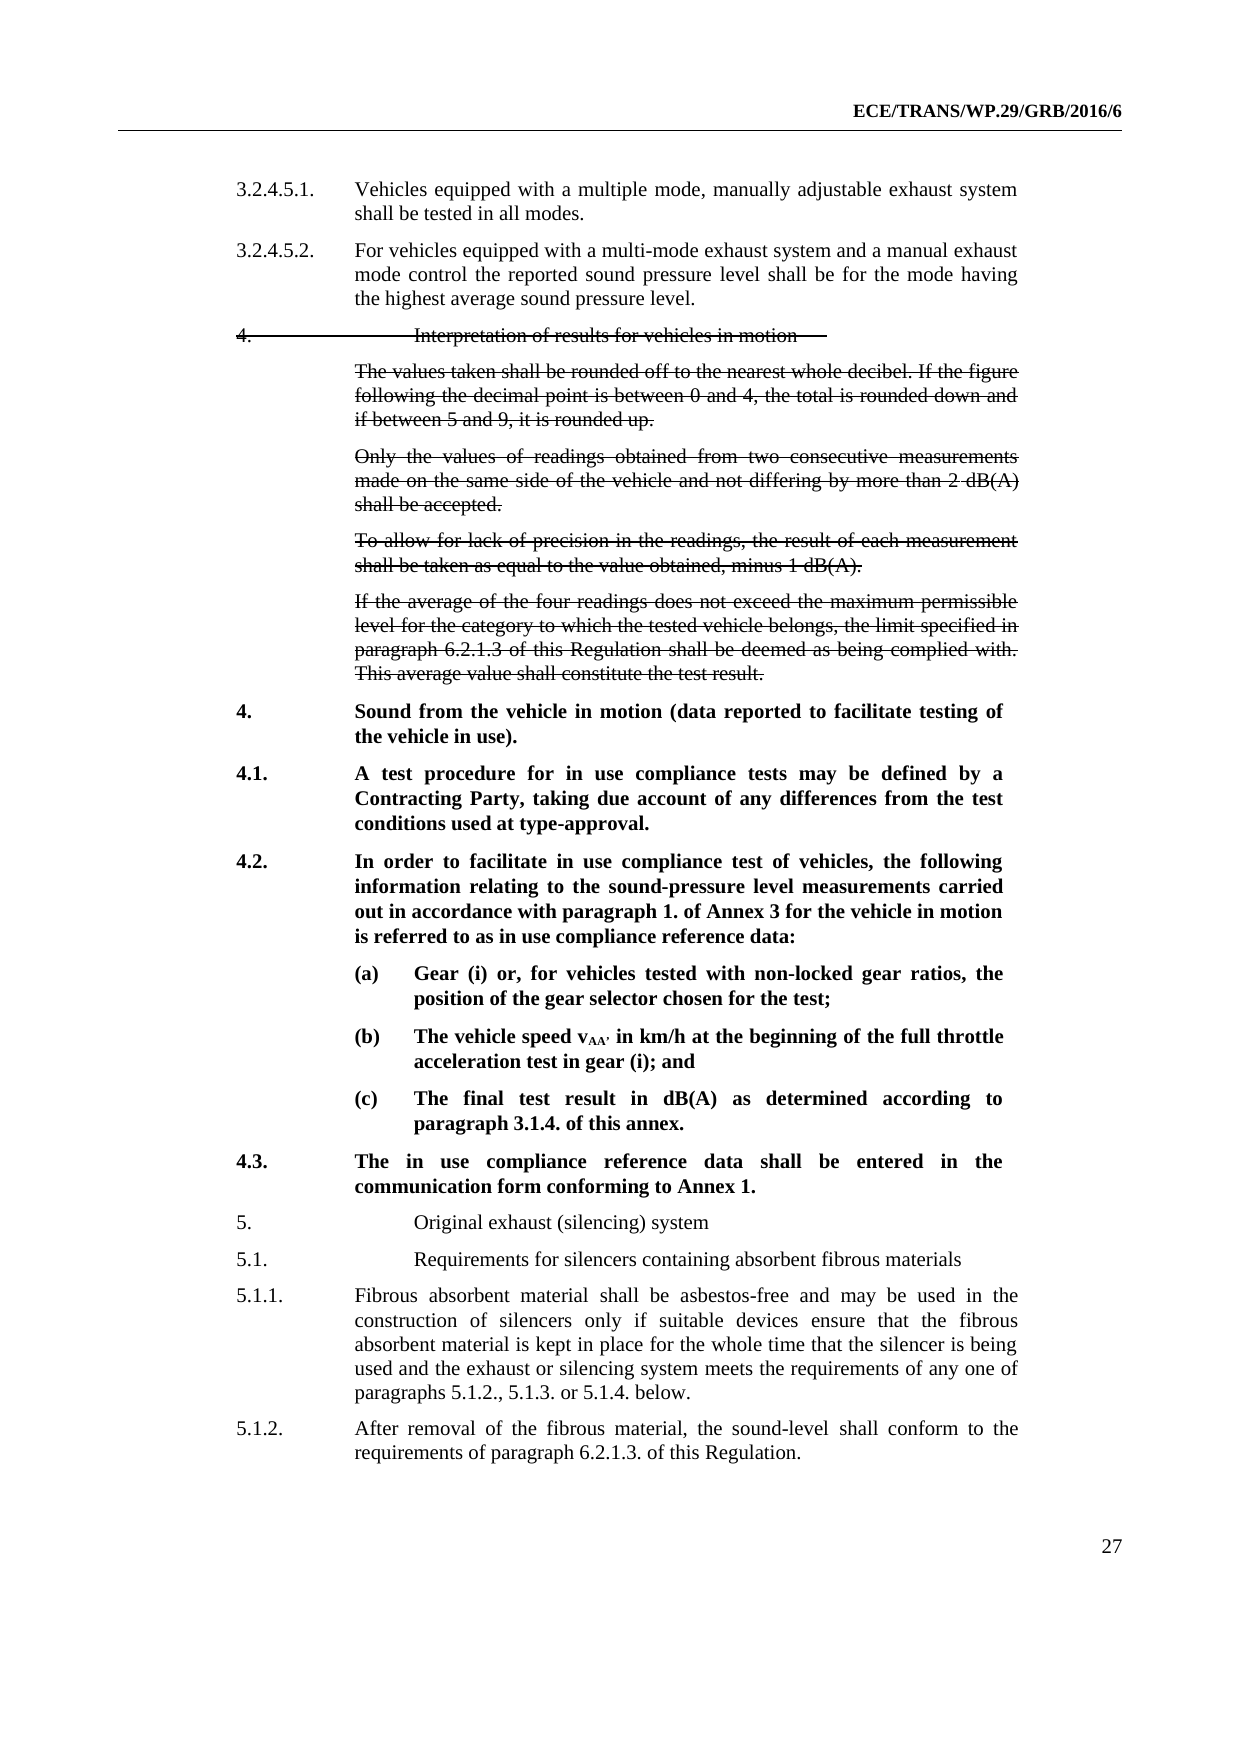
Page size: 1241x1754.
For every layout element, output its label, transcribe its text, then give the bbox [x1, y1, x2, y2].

text (c) The final test result in dB(A) as determined according to paragraph 3.1.4. of this annex. [354, 1085, 1004, 1135]
text 4. Sound from the vehicle in motion (data reported to facilitate testing of the vehicle in use). [236, 698, 1004, 748]
text 4. Interpretation of results for vehicles in motion [236, 322, 1019, 347]
text Only the values of readings obtained from two consecutive measurements made on the same side of the vehicle and not differing by more than 2 dB(A) shall be accepted. [354, 458, 1019, 481]
text 4.3. The in use compliance reference data shall be entered in the communication form conforming to Annex 1. [236, 1148, 1004, 1198]
text (b) The vehicle speed vAA’ in km/h at the beginning of the full throttle acceleration test in gear (i); and [354, 1023, 1004, 1073]
text 3.2.4.5.2. For vehicles equipped with a multi-mode exhaust system and a manual exhaust mode control the reported sound pressure level shall be for the mode having the highest average sound pressure level. [236, 238, 1019, 310]
text Only the values of readings obtained from two consecutive measurements made on the same side of the vehicle and not differing by more than 2 dB(A) shall be accepted. [354, 482, 1019, 516]
text The values taken shall be rounded off to the nearest whole decibel. If the figure following the decimal point is between 0 and 4, the total is rounded down and if between 5 and 9, it is rounded up. [354, 373, 1019, 431]
text 5.1. Requirements for silencers containing absorbent fibrous materials [236, 1247, 1019, 1271]
text 4.1. A test procedure for in use compliance tests may be defined by a Contracting Party, taking due account of any differences from the test conditions used at type-approval. [236, 760, 1004, 835]
text (a) Gear (i) or, for vehicles tested with non-locked gear ratios, the position of the gear selector chosen for the test; [354, 960, 1004, 1010]
text If the average of the four readings does not exceed the maximum permissible level for the category to which the tested vehicle belongs, the limit specified in paragraph 6.2.1.3 of this Regulation shall be deemed as being complied with. This average value shall constitute the test result. [354, 589, 1019, 626]
text 3.2.4.5.1. Vehicles equipped with a multiple mode, manually adjustable exhaust system shall be tested in all modes. [236, 177, 1019, 225]
text 5.1.1. Fibrous absorbent material shall be asbestos-free and may be used in the construction of silencers only if suitable devices ensure that the fibrous absorbent material is kept in place for the whole time that the silencer is being used and the exhaust or silencing system meets the requirements of any one of paragraphs 5.1.2., 5.1.3. or 5.1.4. below. [236, 1283, 1019, 1404]
text To allow for lack of precision in the readings, the result of each measurement shall be taken as equal to the value obtained, minus 1 dB(A). [354, 528, 1019, 577]
text 5. Original exhaust (silencing) system [236, 1210, 1019, 1234]
text 5.1.2. After removal of the fibrous material, the sound-level shall conform to the requirements of paragraph 6.2.1.3. of this Regulation. [236, 1416, 1019, 1464]
text 4.2. In order to facilitate in use compliance test of vehicles, the following information relating to the sound-pressure level measurements carried out in accordance with paragraph 1. of Annex 3 for the vehicle in motion is referred to as in use compliance reference data: [236, 848, 1004, 948]
text If the average of the four readings does not exceed the maximum permissible level for the category to which the tested vehicle belongs, the limit specified in paragraph 6.2.1.3 of this Regulation shall be deemed as being complied with. This average value shall constitute the test result. [354, 627, 1019, 685]
